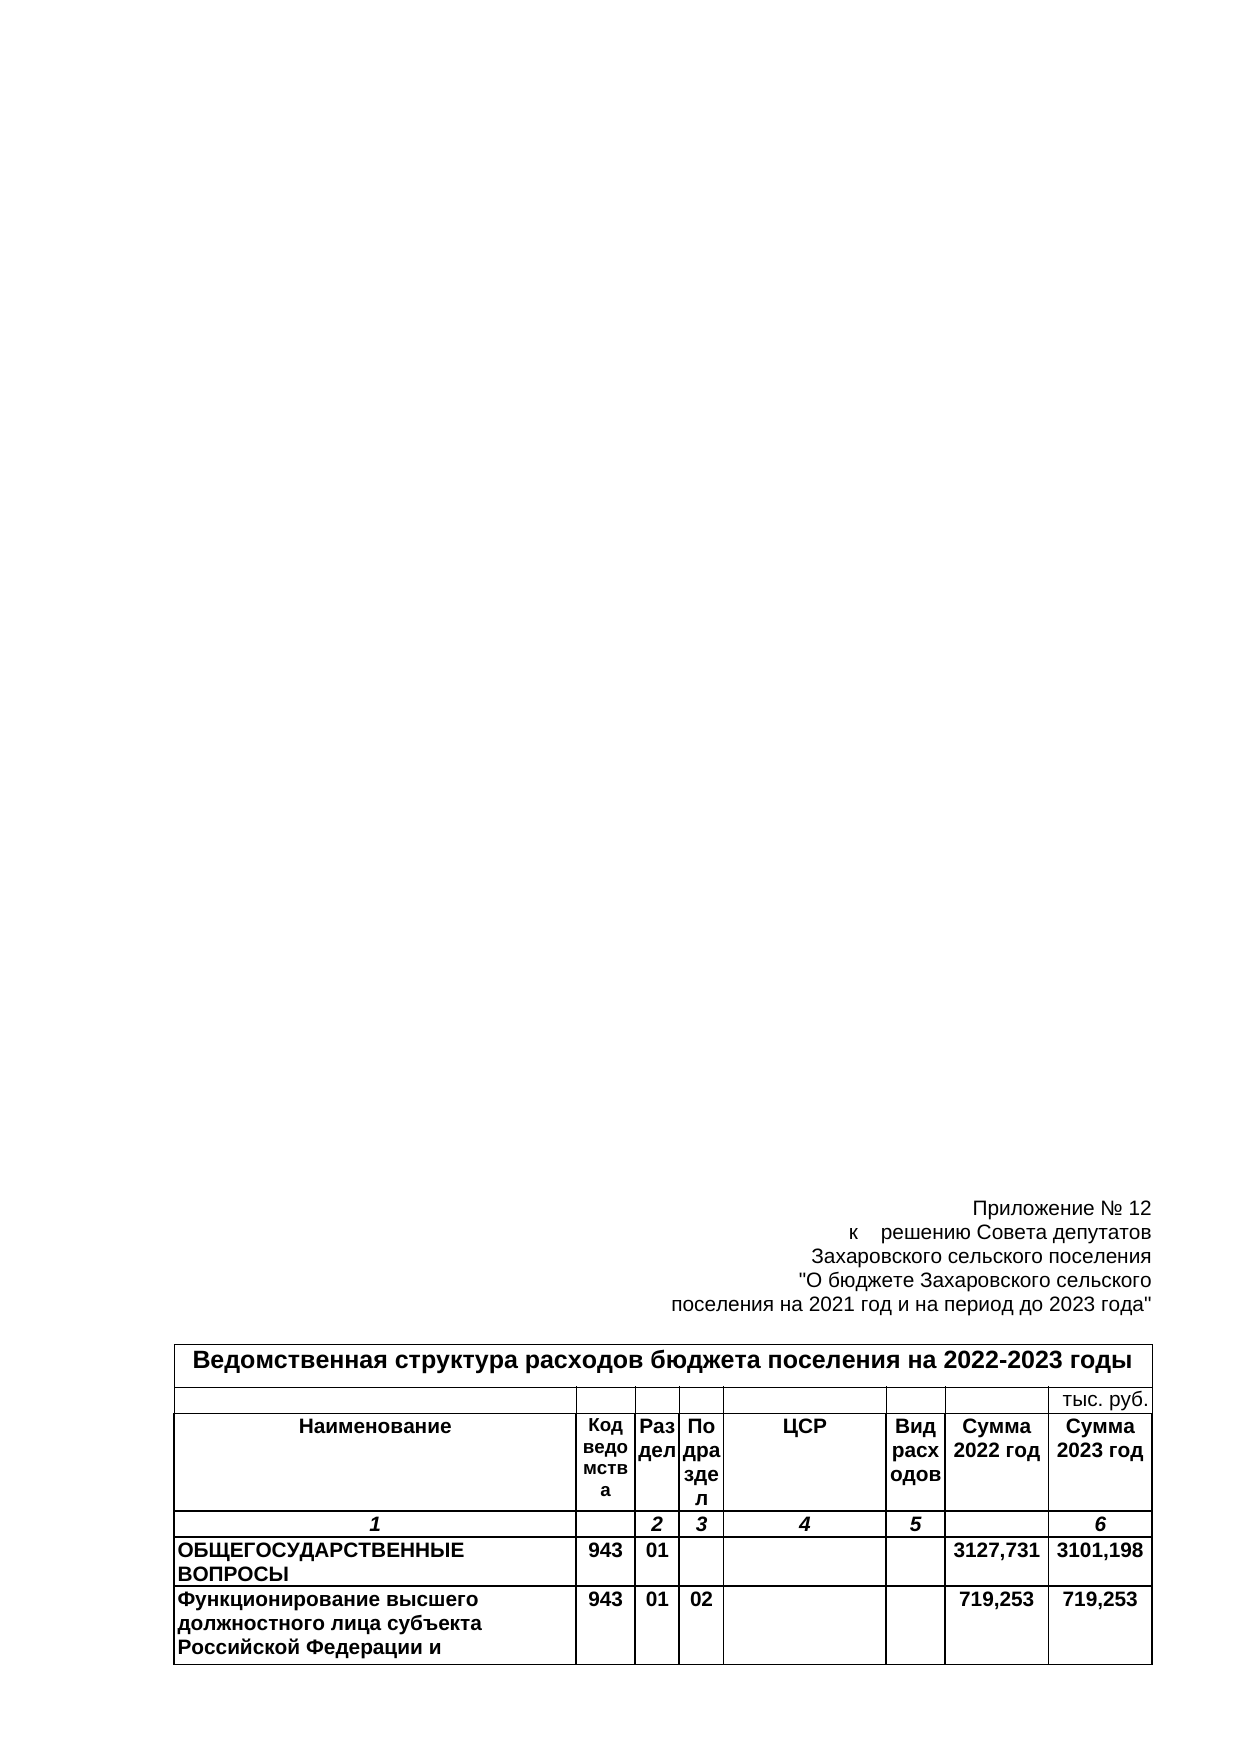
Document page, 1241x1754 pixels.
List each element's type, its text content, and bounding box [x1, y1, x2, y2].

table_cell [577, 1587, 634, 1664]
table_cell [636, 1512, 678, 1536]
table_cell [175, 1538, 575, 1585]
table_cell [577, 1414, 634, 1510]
text поселения на 2021 год и на период до 2023 года" [177, 1292, 1152, 1316]
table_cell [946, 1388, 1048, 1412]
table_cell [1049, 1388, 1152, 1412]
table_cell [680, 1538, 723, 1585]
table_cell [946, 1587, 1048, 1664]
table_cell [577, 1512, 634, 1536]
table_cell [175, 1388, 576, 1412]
text Захаровского сельского поселения [177, 1244, 1152, 1268]
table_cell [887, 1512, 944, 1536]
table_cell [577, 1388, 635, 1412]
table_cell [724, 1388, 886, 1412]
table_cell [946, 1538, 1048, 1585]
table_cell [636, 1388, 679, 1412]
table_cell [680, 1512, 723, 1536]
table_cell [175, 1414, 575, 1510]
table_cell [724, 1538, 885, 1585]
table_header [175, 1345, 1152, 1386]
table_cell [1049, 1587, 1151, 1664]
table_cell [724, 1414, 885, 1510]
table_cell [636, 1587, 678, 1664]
text "О бюджете Захаровского сельского [177, 1268, 1152, 1292]
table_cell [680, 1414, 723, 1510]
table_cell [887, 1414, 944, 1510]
text к решению Совета депутатов [177, 1220, 1152, 1244]
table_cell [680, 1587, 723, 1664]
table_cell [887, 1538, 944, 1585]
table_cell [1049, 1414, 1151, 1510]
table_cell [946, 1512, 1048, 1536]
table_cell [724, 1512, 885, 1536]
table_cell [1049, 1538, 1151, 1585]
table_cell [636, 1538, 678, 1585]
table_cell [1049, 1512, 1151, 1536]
text Приложение № 12 [177, 1196, 1152, 1220]
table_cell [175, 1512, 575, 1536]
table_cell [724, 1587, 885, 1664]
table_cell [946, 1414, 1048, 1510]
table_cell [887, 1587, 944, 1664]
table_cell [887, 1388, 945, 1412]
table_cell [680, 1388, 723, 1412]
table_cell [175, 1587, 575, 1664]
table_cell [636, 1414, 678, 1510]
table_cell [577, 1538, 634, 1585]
